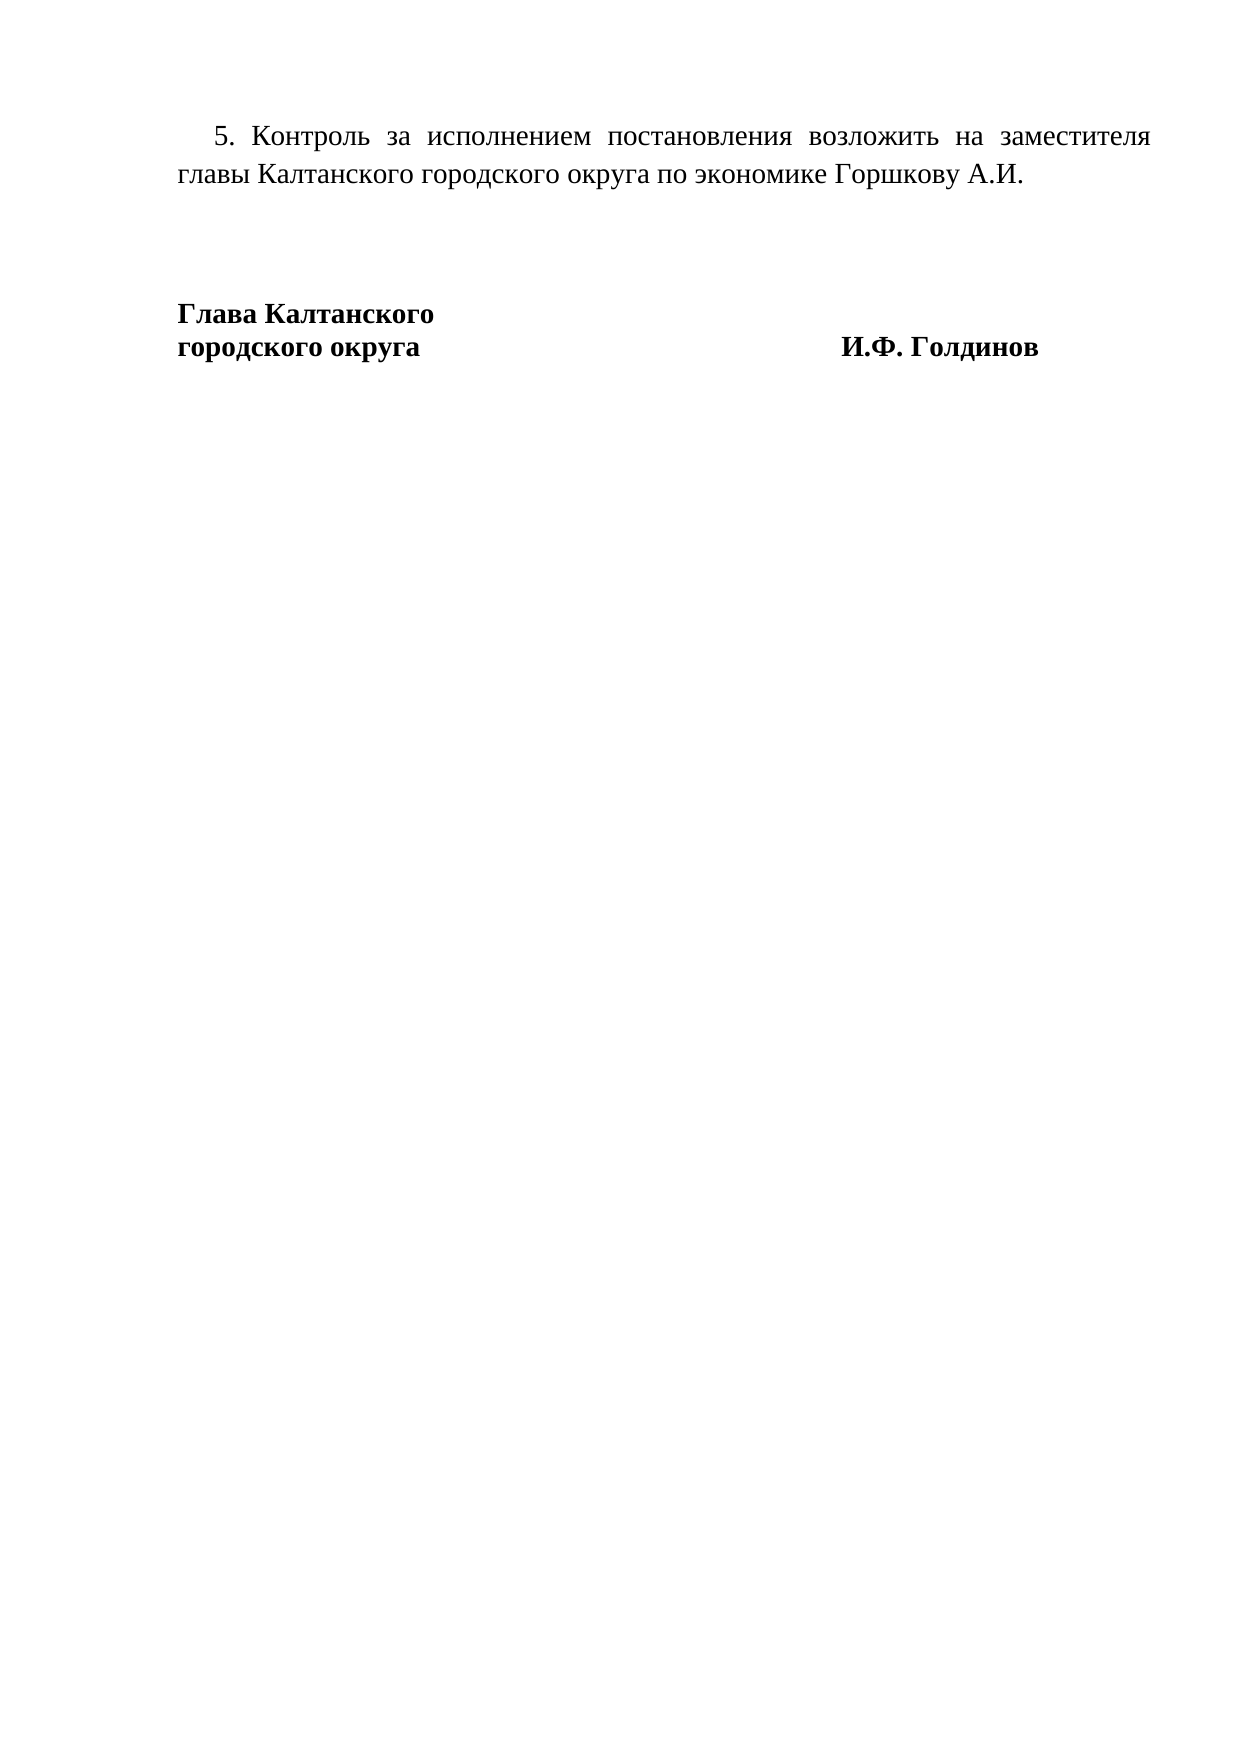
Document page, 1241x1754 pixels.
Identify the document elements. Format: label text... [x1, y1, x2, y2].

list Контроль за исполнением постановления возложить на заместителя главы Калтанского городского округа по экономике Горшкову А.И. [177, 118, 1152, 190]
text Глава Калтанского [177, 296, 1152, 329]
text городского округа И.Ф. Голдинов [177, 329, 1152, 363]
